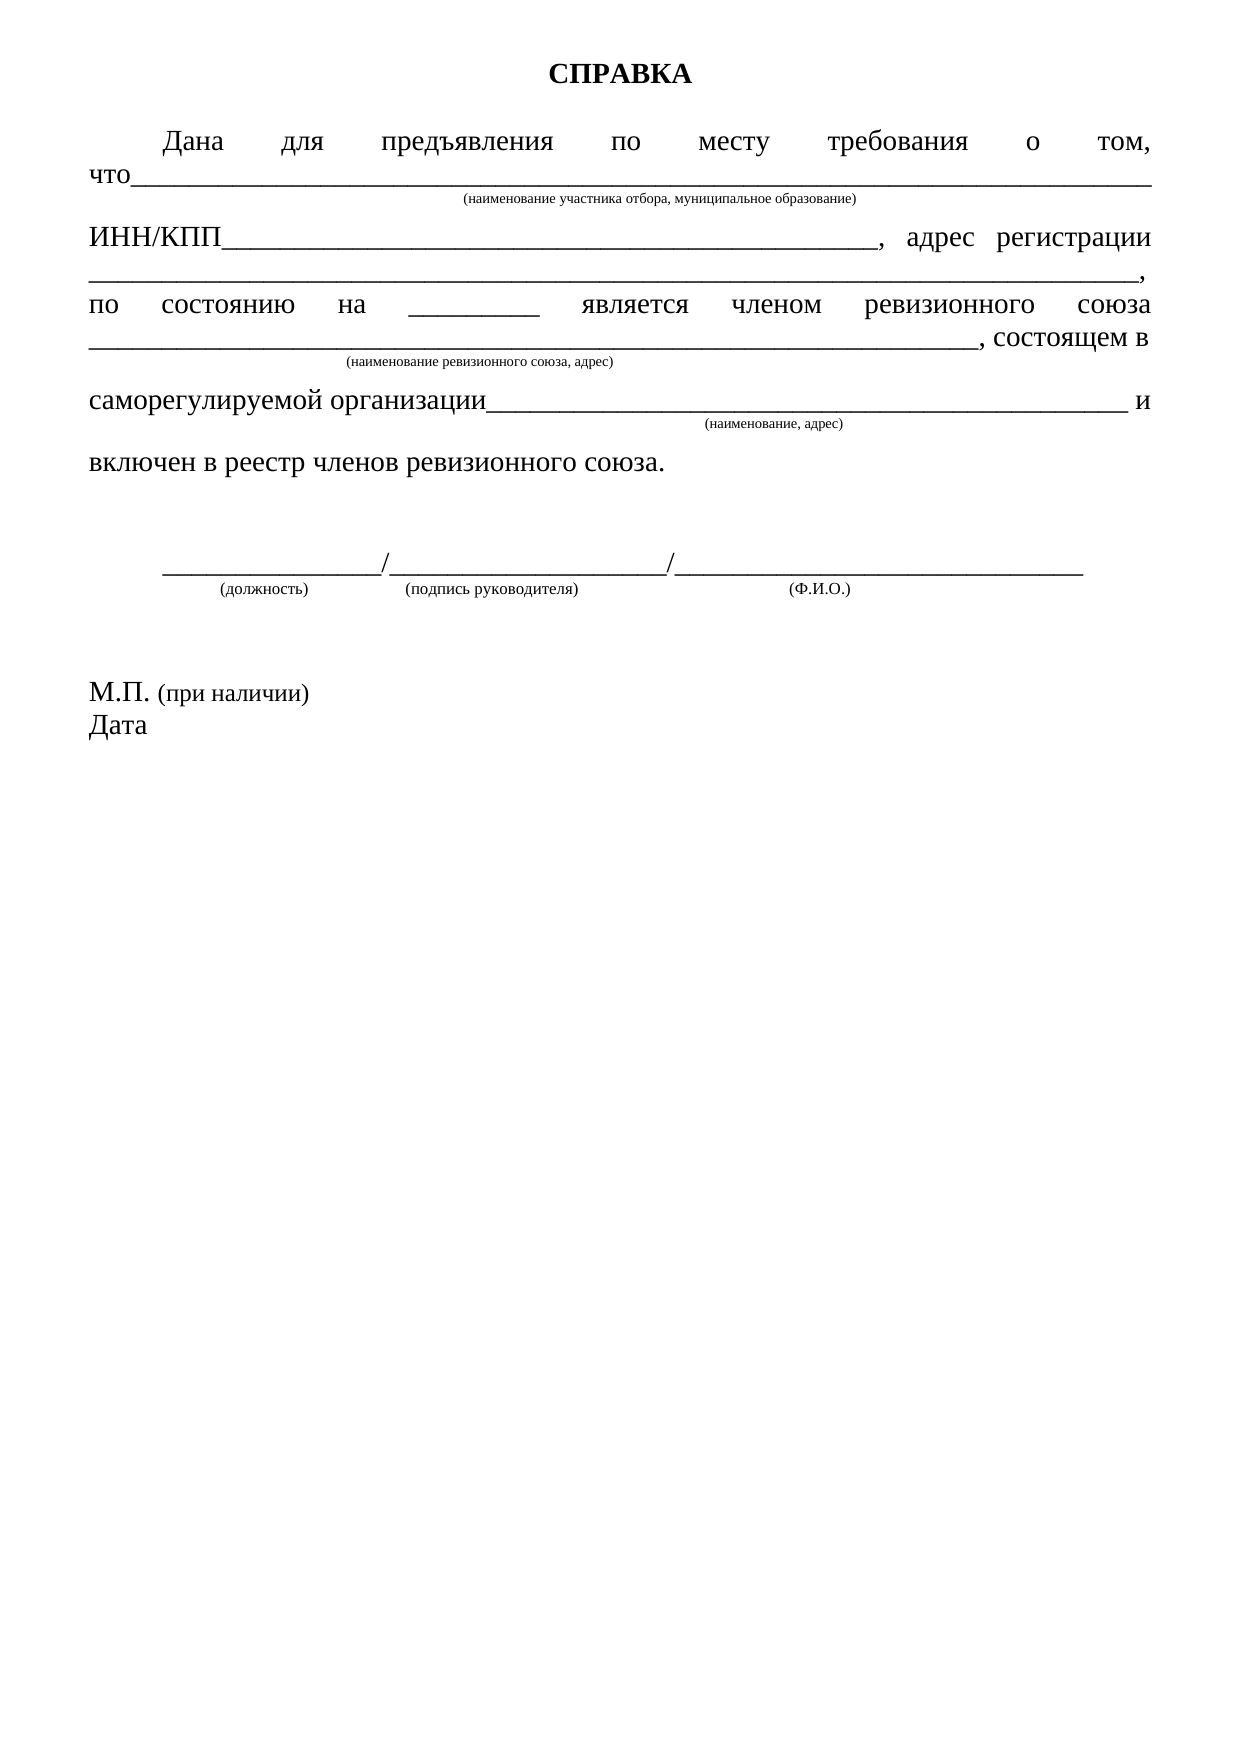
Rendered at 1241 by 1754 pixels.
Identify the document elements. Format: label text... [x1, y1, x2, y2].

text (наименование ревизионного союза, адрес) [89, 353, 1152, 382]
text (должность) (подпись руководителя) (Ф.И.О.) [89, 578, 1152, 612]
text СПРАВКА [89, 56, 1152, 89]
text М.П. (при наличии) [89, 679, 1152, 707]
text (наименование участника отбора, муниципальное образование) [89, 190, 1152, 219]
text Дана для предъявления по месту требования о том, что______________________________________________________________________ [89, 123, 1152, 190]
text по состоянию на _________ является членом ревизионного союза _____________________________________________________________, состоящем в [89, 286, 1152, 353]
text Дата [89, 707, 1152, 741]
text (наименование, адрес) [89, 415, 1152, 444]
text ИНН/КПП_____________________________________________, адрес регистрации ________________________________________________________________________, [89, 219, 1152, 286]
text саморегулируемой организации____________________________________________ и [89, 382, 1152, 415]
text _______________/___________________/____________________________ [89, 545, 1152, 578]
text включен в реестр членов ревизионного союза. [89, 444, 1152, 478]
